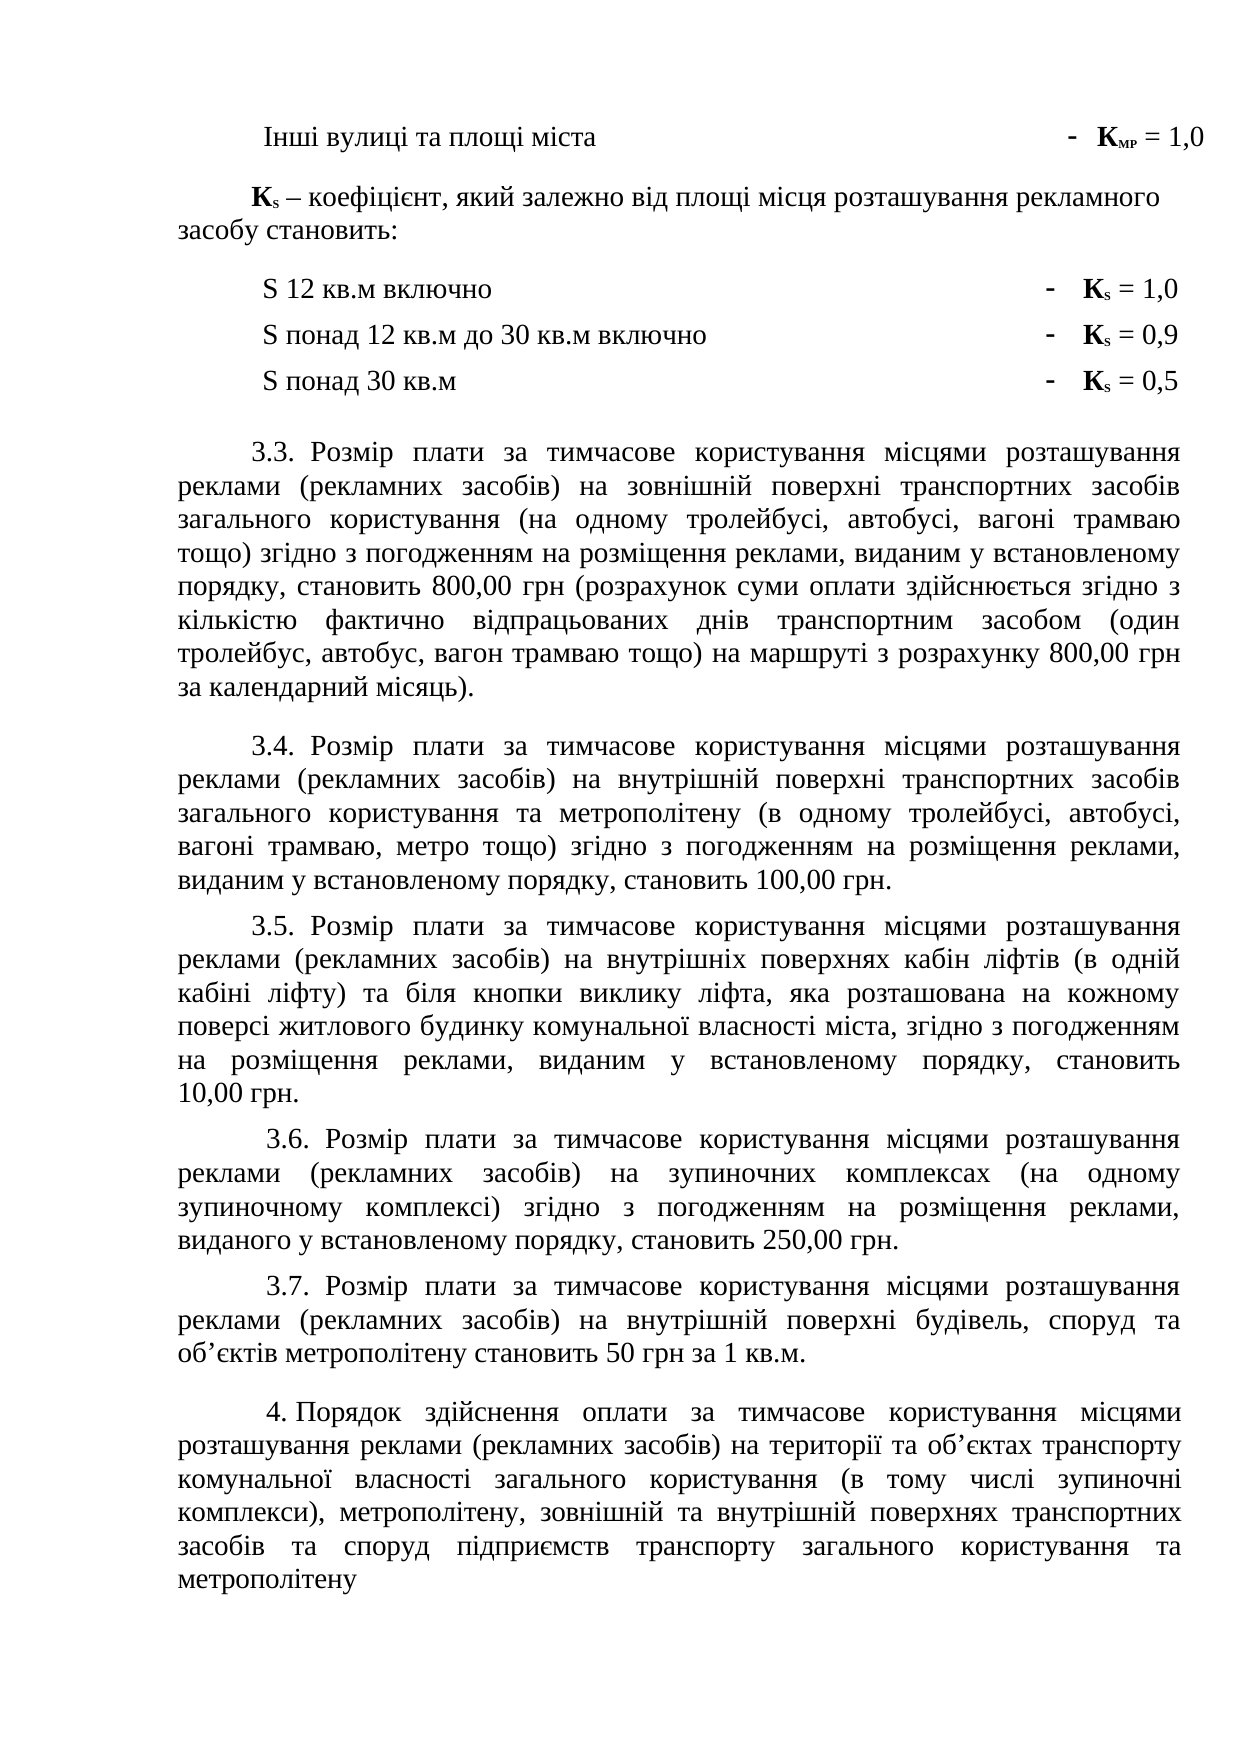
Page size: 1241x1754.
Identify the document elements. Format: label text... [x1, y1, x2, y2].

table_cell S понад 12 кв.м до 30 кв.м включно [236, 317, 838, 363]
list Розмір плати за тимчасове користування місцями розташування реклами (рекламних засобів) на внутрішній поверхні транспортних засобів загального користування та метрополітену (в одному тролейбусі, автобусі, вагоні трамваю, метро тощо) згідно з погодженням на розміщення реклами, виданим у встановленому порядку, становить 100,00 грн. [177, 728, 1181, 895]
text КS – коефіцієнт, який залежно від площі місця розташування рекламного засобу становить: [177, 179, 1181, 246]
list Розмір плати за тимчасове користування місцями розташування реклами (рекламних засобів) на зупиночних комплексах (на одному зупиночному комплексі) згідно з погодженням на розміщення реклами, виданого у встановленому порядку, становить 250,00 грн. [177, 1122, 1181, 1256]
table_cell S понад 30 кв.м [236, 363, 838, 409]
table_header S 12 кв.м включно [236, 271, 838, 317]
list Порядок здійснення оплати за тимчасове користування місцями розташування реклами (рекламних засобів) на території та об’єктах транспорту комунальної власності загального користування (в тому числі зупиночні комплекси), метрополітену, зовнішній та внутрішній поверхнях транспортних засобів та споруд підприємств транспорту загального користування та метрополітену [177, 1394, 1182, 1595]
table_cell КS = 0,9 [838, 317, 1218, 363]
table_cell Інші вулиці та площі міста [188, 119, 1045, 153]
table_cell КМР = 1,0 [1046, 119, 1222, 153]
table_cell КS = 0,5 [838, 363, 1218, 409]
list Розмір плати за тимчасове користування місцями розташування реклами (рекламних засобів) на зовнішній поверхні транспортних засобів загального користування (на одному тролейбусі, автобусі, вагоні трамваю тощо) згідно з погодженням на розміщення реклами, виданим у встановленому порядку, становить 800,00 грн (розрахунок суми оплати здійснюється згідно з кількістю фактично відпрацьованих днів транспортним засобом (один тролейбус, автобус, вагон трамваю тощо) на маршруті з розрахунку 800,00 грн за календарний місяць). [177, 434, 1181, 703]
list Розмір плати за тимчасове користування місцями розташування реклами (рекламних засобів) на внутрішній поверхні будівель, споруд та об’єктів метрополітену становить 50 грн за 1 кв.м. [177, 1268, 1181, 1369]
list Розмір плати за тимчасове користування місцями розташування реклами (рекламних засобів) на внутрішніх поверхнях кабін ліфтів (в одній кабіні ліфту) та біля кнопки виклику ліфта, яка розташована на кожному поверсі житлового будинку комунальної власності міста, згідно з погодженням на розміщення реклами, виданим у встановленому порядку, становить 10,00 грн. [177, 908, 1181, 1109]
table_header КS = 1,0 [838, 271, 1218, 317]
